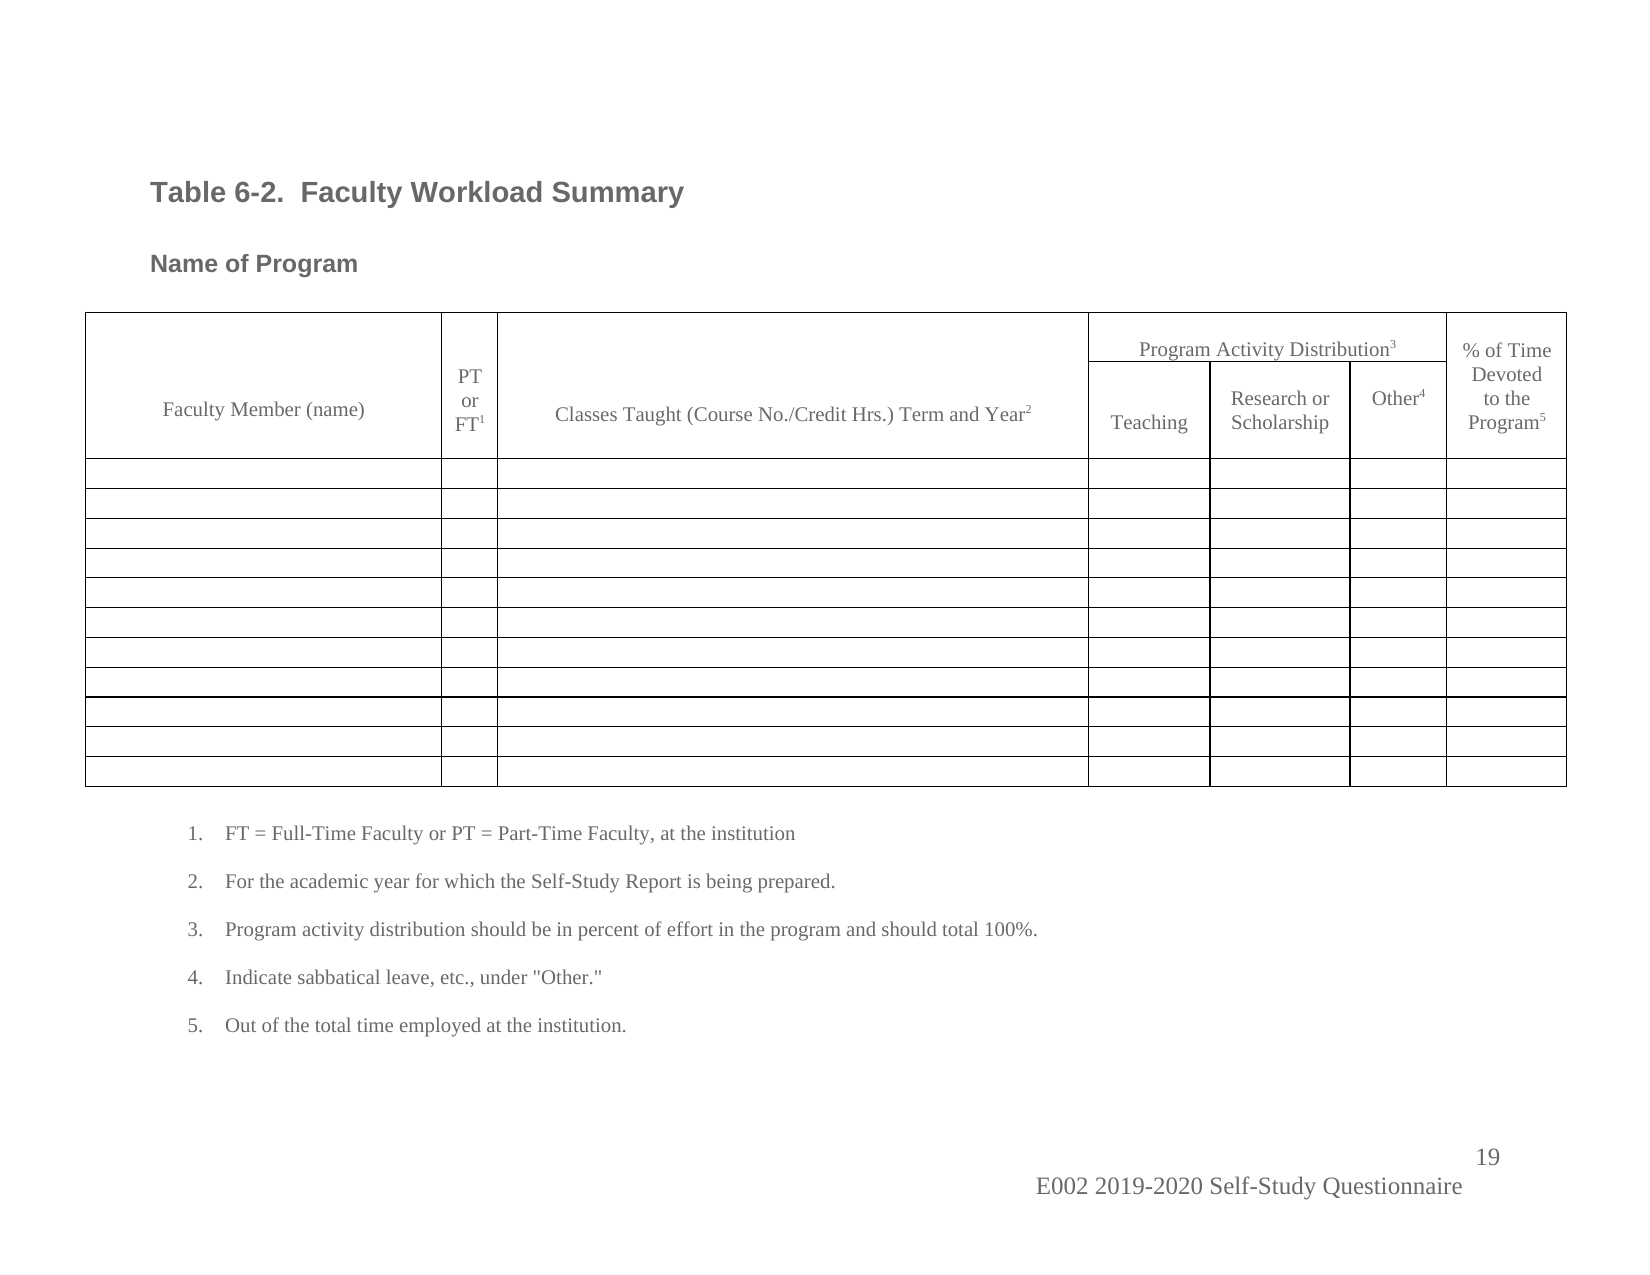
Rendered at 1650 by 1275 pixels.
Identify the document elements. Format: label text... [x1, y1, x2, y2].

table_header Faculty Member (name) [86, 313, 441, 458]
table_cell [498, 757, 1088, 786]
table_cell [1351, 608, 1446, 637]
table_cell [1211, 459, 1349, 488]
table_header % of Time Devoted to the Program5 [1447, 313, 1566, 458]
table_cell [1089, 727, 1209, 756]
table_cell [1351, 757, 1446, 786]
table_cell [1211, 638, 1349, 667]
table_cell [86, 549, 441, 577]
table_cell [1211, 668, 1349, 696]
table_cell [498, 459, 1088, 488]
list FT = Full-Time Faculty or PT = Part-Time Faculty, at the institution [187, 821, 1500, 845]
table_cell [86, 668, 441, 696]
table_cell [1351, 489, 1446, 518]
table_header Classes Taught (Course No./Credit Hrs.) Term and Year2 [498, 313, 1088, 458]
table_cell [498, 489, 1088, 518]
table_cell [1089, 668, 1209, 696]
table_cell [1447, 638, 1566, 667]
table_cell [1351, 727, 1446, 756]
table_cell [1351, 459, 1446, 488]
table_cell [1447, 668, 1566, 696]
table_cell [86, 489, 441, 518]
table_cell [1351, 668, 1446, 696]
table_cell [1447, 727, 1566, 756]
list Indicate sabbatical leave, etc., under "Other." [187, 965, 1500, 989]
table_cell [1211, 489, 1349, 518]
table_cell [1211, 757, 1349, 786]
table_cell [498, 608, 1088, 637]
list For the academic year for which the Self-Study Report is being prepared. [187, 869, 1500, 893]
table_cell [86, 519, 441, 547]
table_cell [498, 668, 1088, 696]
table_cell [1089, 519, 1209, 547]
table_cell [1351, 638, 1446, 667]
table_cell [442, 727, 497, 756]
table_cell Teaching [1089, 362, 1209, 458]
list Out of the total time employed at the institution. [187, 1013, 1500, 1037]
table_cell [1447, 549, 1566, 577]
table_cell [1351, 519, 1446, 547]
table_cell [1447, 698, 1566, 726]
table_cell [498, 578, 1088, 607]
table_cell [86, 698, 441, 726]
table_cell [498, 698, 1088, 726]
table_cell [1447, 757, 1566, 786]
table_cell [1211, 698, 1349, 726]
table_cell [1089, 638, 1209, 667]
table_cell [1089, 698, 1209, 726]
table_cell [1211, 519, 1349, 547]
subtitle Table 6-2. Faculty Workload Summary [150, 175, 1500, 208]
table_cell [442, 698, 497, 726]
table_cell Research or Scholarship [1211, 362, 1349, 458]
table_cell [1089, 459, 1209, 488]
table_cell [1089, 549, 1209, 577]
table_cell [86, 727, 441, 756]
table_cell [442, 608, 497, 637]
table_cell [442, 459, 497, 488]
table_cell [442, 757, 497, 786]
table_cell [1447, 608, 1566, 637]
table_cell [1089, 489, 1209, 518]
table_cell [1089, 757, 1209, 786]
table_cell [86, 638, 441, 667]
table_cell [1089, 608, 1209, 637]
table_cell [1447, 519, 1566, 547]
table_cell [1211, 608, 1349, 637]
table_cell [442, 578, 497, 607]
table_cell Other4 [1351, 362, 1446, 458]
list Program activity distribution should be in percent of effort in the program and should total 100%. [187, 917, 1500, 941]
table_cell [442, 638, 497, 667]
table_cell [498, 549, 1088, 577]
table_cell [86, 608, 441, 637]
table_cell [1447, 578, 1566, 607]
table_cell [1447, 489, 1566, 518]
table_cell [86, 757, 441, 786]
table_cell [86, 459, 441, 488]
table_cell [1351, 549, 1446, 577]
table_header PT or FT1 [442, 313, 497, 458]
table_cell [1211, 727, 1349, 756]
table_cell [442, 668, 497, 696]
table_cell [498, 519, 1088, 547]
table_cell [1211, 549, 1349, 577]
table_cell [442, 489, 497, 518]
table_cell [498, 638, 1088, 667]
table_cell [498, 727, 1088, 756]
table_cell [1351, 578, 1446, 607]
table_header Program Activity Distribution3 [1089, 313, 1446, 361]
table_cell [1211, 578, 1349, 607]
table_cell [1089, 578, 1209, 607]
text Name of Program [150, 249, 1500, 278]
table_cell [1351, 698, 1446, 726]
table_cell [1447, 459, 1566, 488]
table_cell [86, 578, 441, 607]
table_cell [442, 549, 497, 577]
table_cell [442, 519, 497, 547]
